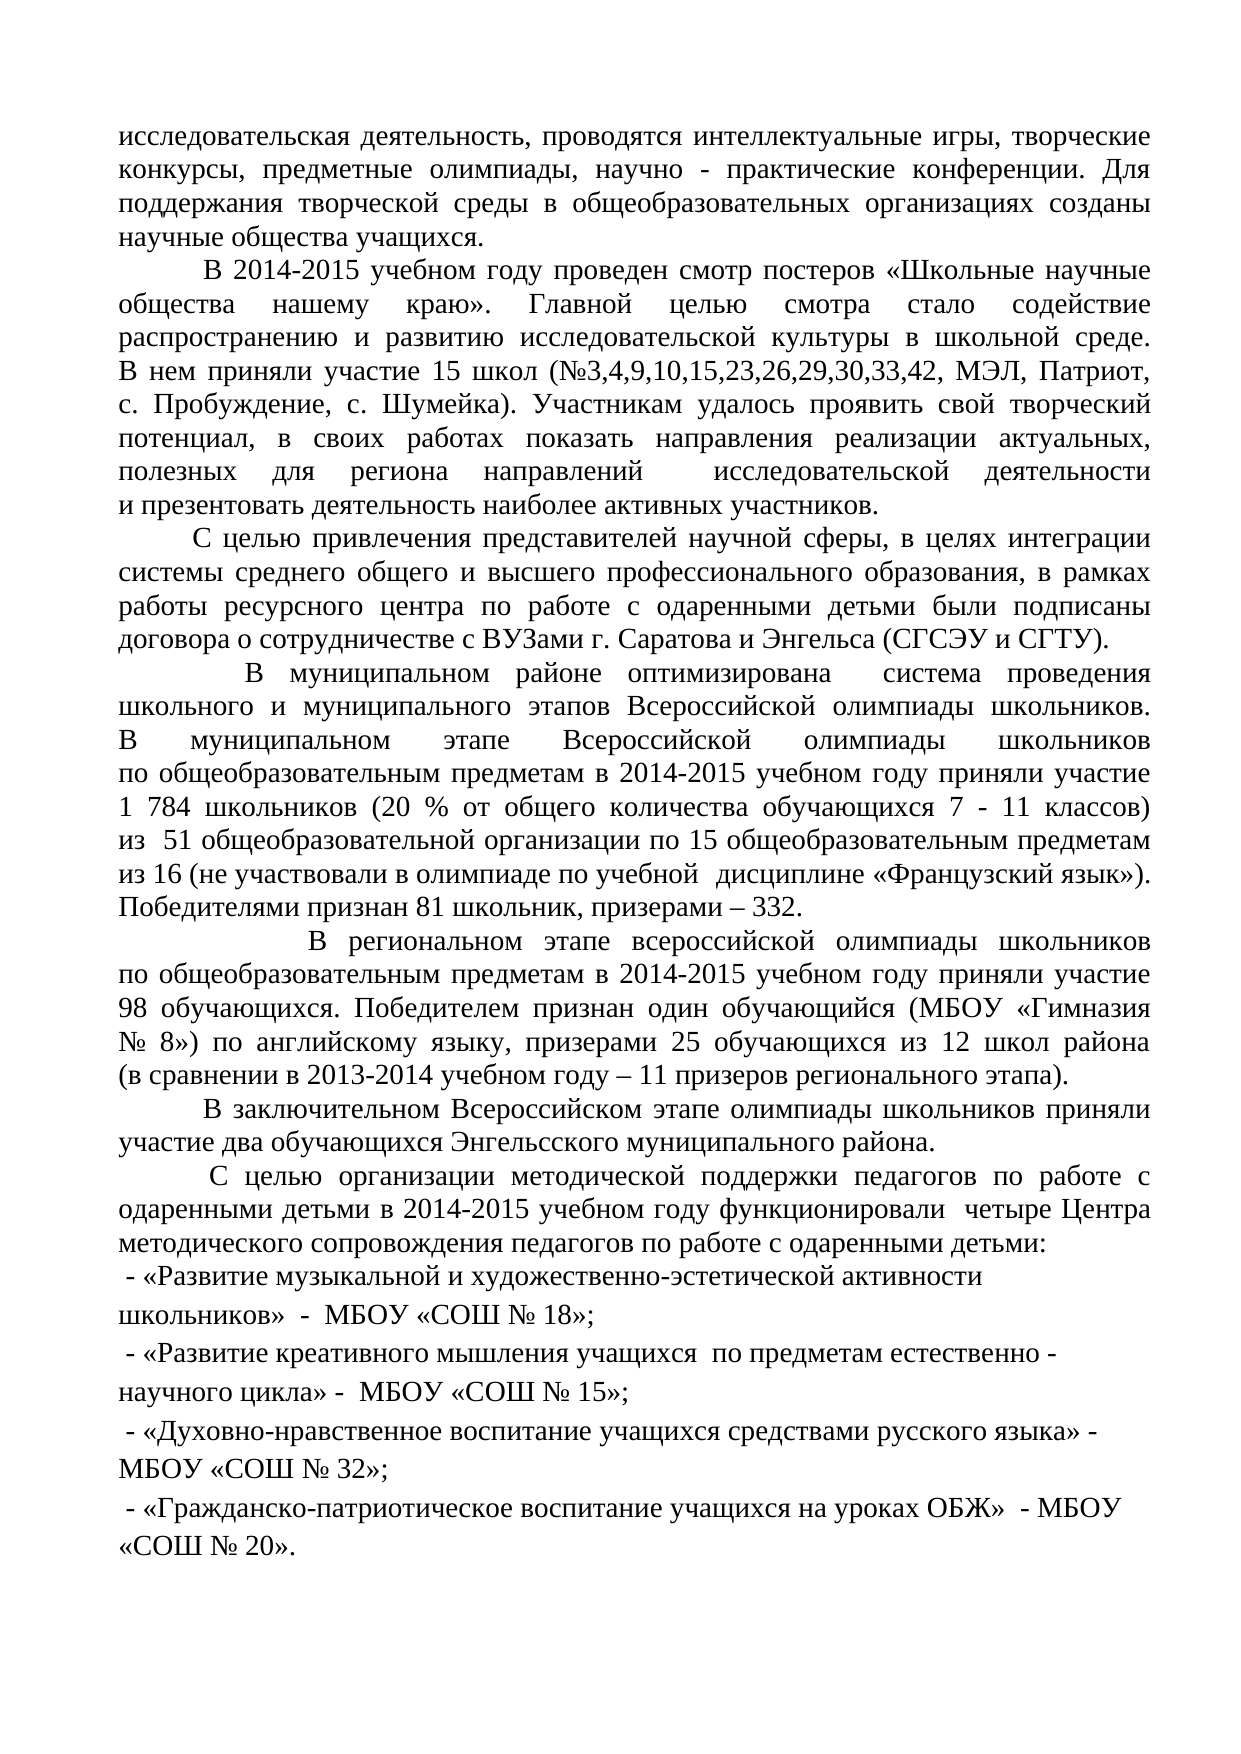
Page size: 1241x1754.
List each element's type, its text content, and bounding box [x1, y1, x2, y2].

text - «Гражданско-патриотическое воспитание учащихся на уроках ОБЖ» - МБОУ «СОШ № 20». [118, 1490, 1152, 1562]
text В заключительном Всероссийском этапе олимпиады школьников приняли участие два обучающихся Энгельсского муниципального района. [118, 1091, 1152, 1158]
text В муниципальном районе оптимизирована система проведения школьного и муниципального этапов Всероссийской олимпиады школьников. В муниципальном этапе Всероссийской олимпиады школьников по общеобразовательным предметам в 2014-2015 учебном году приняли участие 1 784 школьников (20 % от общего количества обучающихся 7 - 11 классов) из 51 общеобразовательной организации по 15 общеобразовательным предметам из 16 (не участвовали в олимпиаде по учебной дисциплине «Французский язык»). Победителями признан 81 школьник, призерами – 332. [118, 655, 1152, 923]
text С целью привлечения представителей научной сферы, в целях интеграции системы среднего общего и высшего профессионального образования, в рамках работы ресурсного центра по работе с одаренными детьми были подписаны договора о сотрудничестве с ВУЗами г. Саратова и Энгельса (СГСЭУ и СГТУ). [118, 521, 1152, 655]
text - «Развитие креативного мышления учащихся по предметам естественно - научного цикла» - МБОУ «СОШ № 15»; [118, 1336, 1152, 1408]
text В 2014-2015 учебном году проведен смотр постеров «Школьные научные общества нашему краю». Главной целью смотра стало содействие распространению и развитию исследовательской культуры в школьной среде. В нем приняли участие 15 школ (№3,4,9,10,15,23,26,29,30,33,42, МЭЛ, Патриот, с. Пробуждение, с. Шумейка). Участникам удалось проявить свой творческий потенциал, в своих работах показать направления реализации актуальных, полезных для региона направлений исследовательской деятельности и презентовать деятельность наиболее активных участников. [118, 252, 1152, 521]
text В региональном этапе всероссийской олимпиады школьников по общеобразовательным предметам в 2014-2015 учебном году приняли участие 98 обучающихся. Победителем признан один обучающийся (МБОУ «Гимназия № 8») по английскому языку, призерами 25 обучающихся из 12 школ района (в сравнении в 2013-2014 учебном году – 11 призеров регионального этапа). [118, 923, 1152, 1091]
text - «Развитие музыкальной и художественно-эстетической активности школьников» - МБОУ «СОШ № 18»; [118, 1258, 1152, 1331]
text С целью организации методической поддержки педагогов по работе с одаренными детьми в 2014-2015 учебном году функционировали четыре Центра методического сопровождения педагогов по работе с одаренными детьми: [118, 1158, 1152, 1258]
text - «Духовно-нравственное воспитание учащихся средствами русского языка» - МБОУ «СОШ № 32»; [118, 1413, 1152, 1485]
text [118, 118, 1152, 252]
